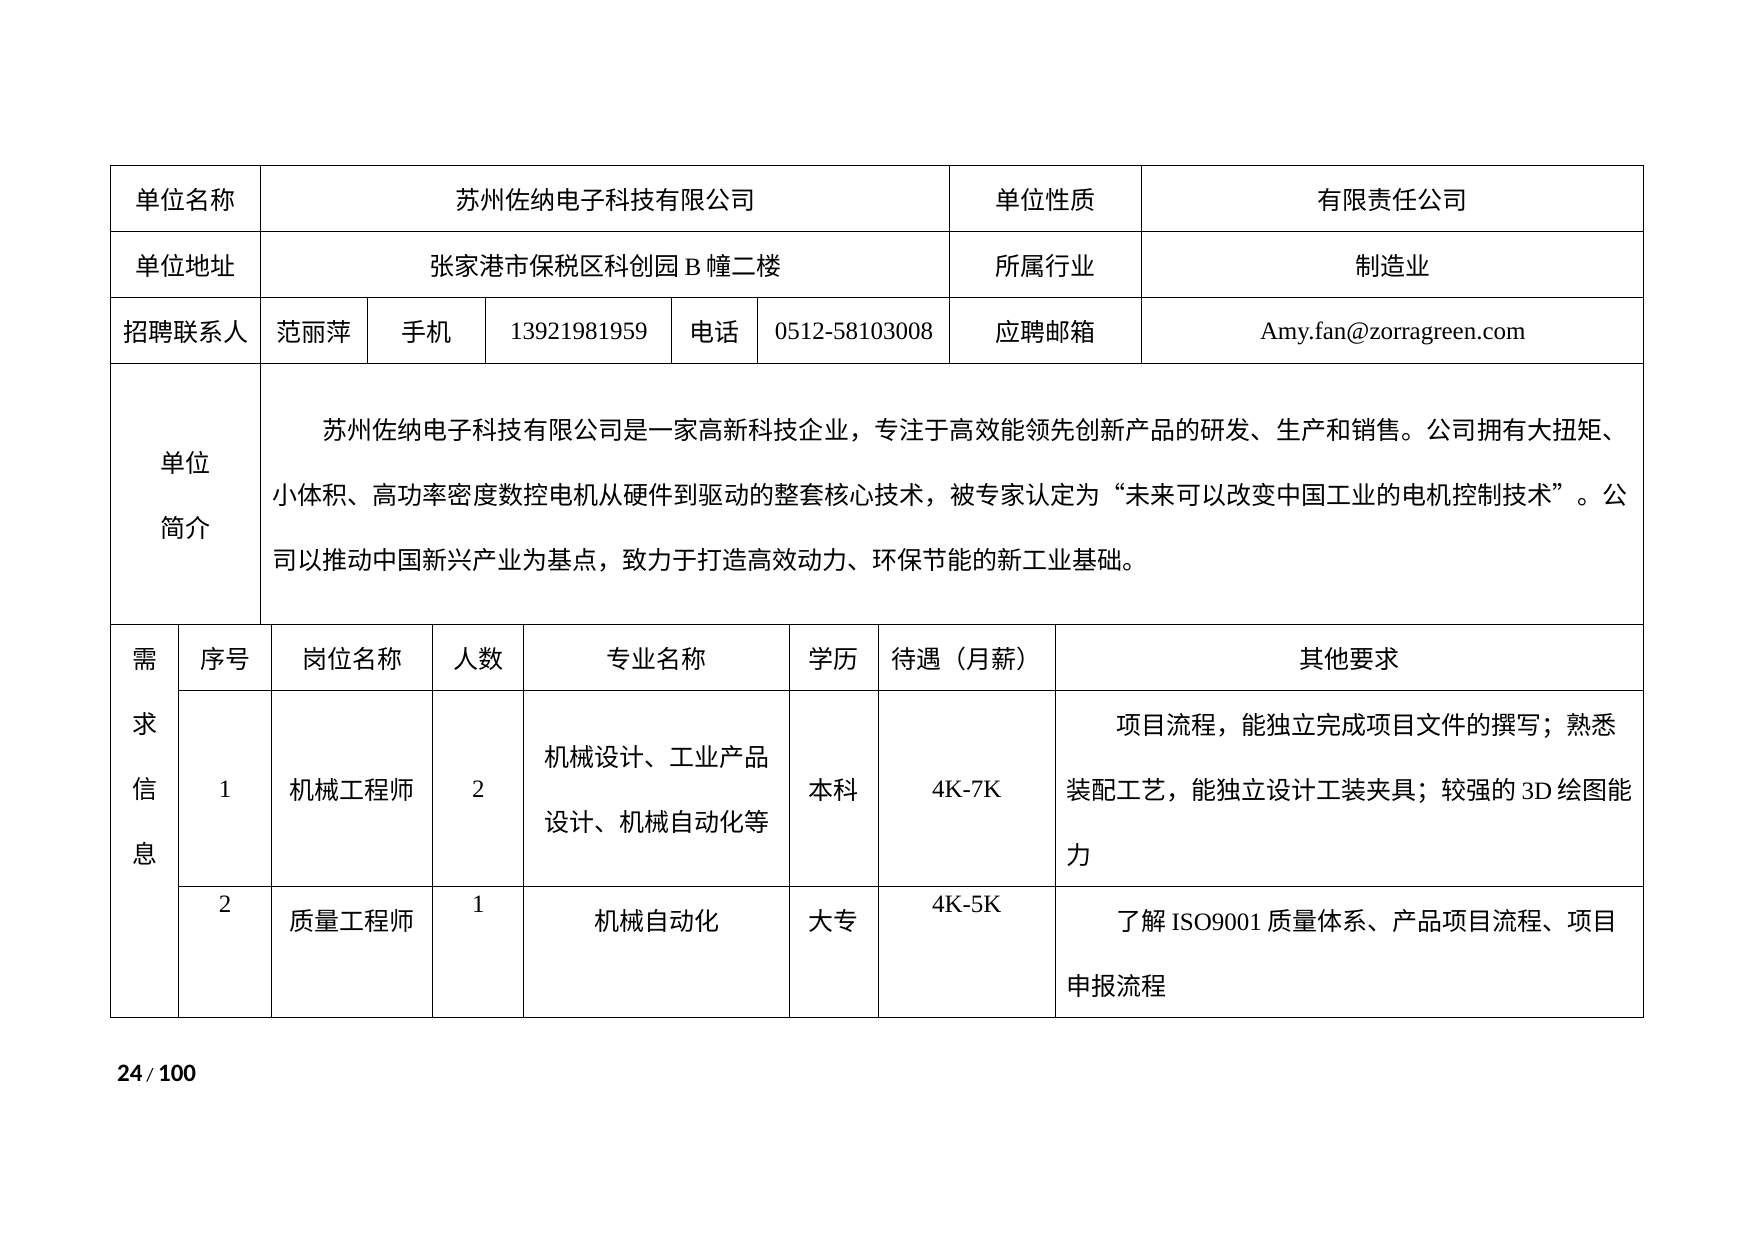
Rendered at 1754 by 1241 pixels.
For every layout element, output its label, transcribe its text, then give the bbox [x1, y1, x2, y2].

table_cell 需 求 信 息 [111, 625, 178, 1017]
table_cell 苏州佐纳电子科技有限公司是一家高新科技企业，专注于高效能领先创新产品的研发、生产和销售。公司拥有大扭矩、小体积、高功率密度数控电机从硬件到驱动的整套核心技术，被专家认定为“未来可以改变中国工业的电机控制技术”。公司以推动中国新兴产业为基点，致力于打造高效动力、环保节能的新工业基础。 [261, 364, 1643, 624]
table_cell 大专 [790, 887, 878, 1017]
table_cell 人数 [433, 625, 523, 690]
table_cell 制造业 [1142, 232, 1643, 297]
table_cell Amy.fan@zorragreen.com [1142, 298, 1643, 363]
table_cell 1 [433, 887, 523, 1017]
table_cell 单位地址 [111, 232, 260, 297]
table_cell 单位 简介 [111, 364, 260, 624]
table_cell 岗位名称 [272, 625, 432, 690]
table_cell 了解ISO9001质量体系、产品项目流程、项目申报流程 [1056, 887, 1643, 1017]
table_cell 电话 [672, 298, 757, 363]
table_cell 序号 [179, 625, 271, 690]
table_cell 应聘邮箱 [950, 298, 1141, 363]
table_cell 13921981959 [486, 298, 671, 363]
table_cell 张家港市保税区科创园B幢二楼 [261, 232, 949, 297]
table_cell 1 [179, 691, 271, 886]
table_header 单位名称 [111, 166, 260, 231]
table_cell 待遇（月薪） [879, 625, 1055, 690]
table_header 单位性质 [950, 166, 1141, 231]
table_cell 机械自动化 [524, 887, 789, 1017]
table_cell 范丽萍 [261, 298, 367, 363]
table_cell 4K-7K [879, 691, 1055, 886]
table_cell 2 [179, 887, 271, 1017]
table_cell 4K-5K [879, 887, 1055, 1017]
table_cell 本科 [790, 691, 878, 886]
table_cell 其他要求 [1056, 625, 1643, 690]
table_cell 0512-58103008 [758, 298, 949, 363]
table_cell 手机 [368, 298, 485, 363]
table_cell 专业名称 [524, 625, 789, 690]
table_cell 质量工程师 [272, 887, 432, 1017]
table_cell 机械设计、工业产品设计、机械自动化等 [524, 691, 789, 886]
table_cell 所属行业 [950, 232, 1141, 297]
table_cell 机械工程师 [272, 691, 432, 886]
table_header 有限责任公司 [1142, 166, 1643, 231]
table_cell 项目流程，能独立完成项目文件的撰写；熟悉装配工艺，能独立设计工装夹具；较强的3D绘图能力 [1056, 691, 1643, 886]
table_cell 招聘联系人 [111, 298, 260, 363]
table_cell 2 [433, 691, 523, 886]
table_cell 学历 [790, 625, 878, 690]
table_header 苏州佐纳电子科技有限公司 [261, 166, 949, 231]
